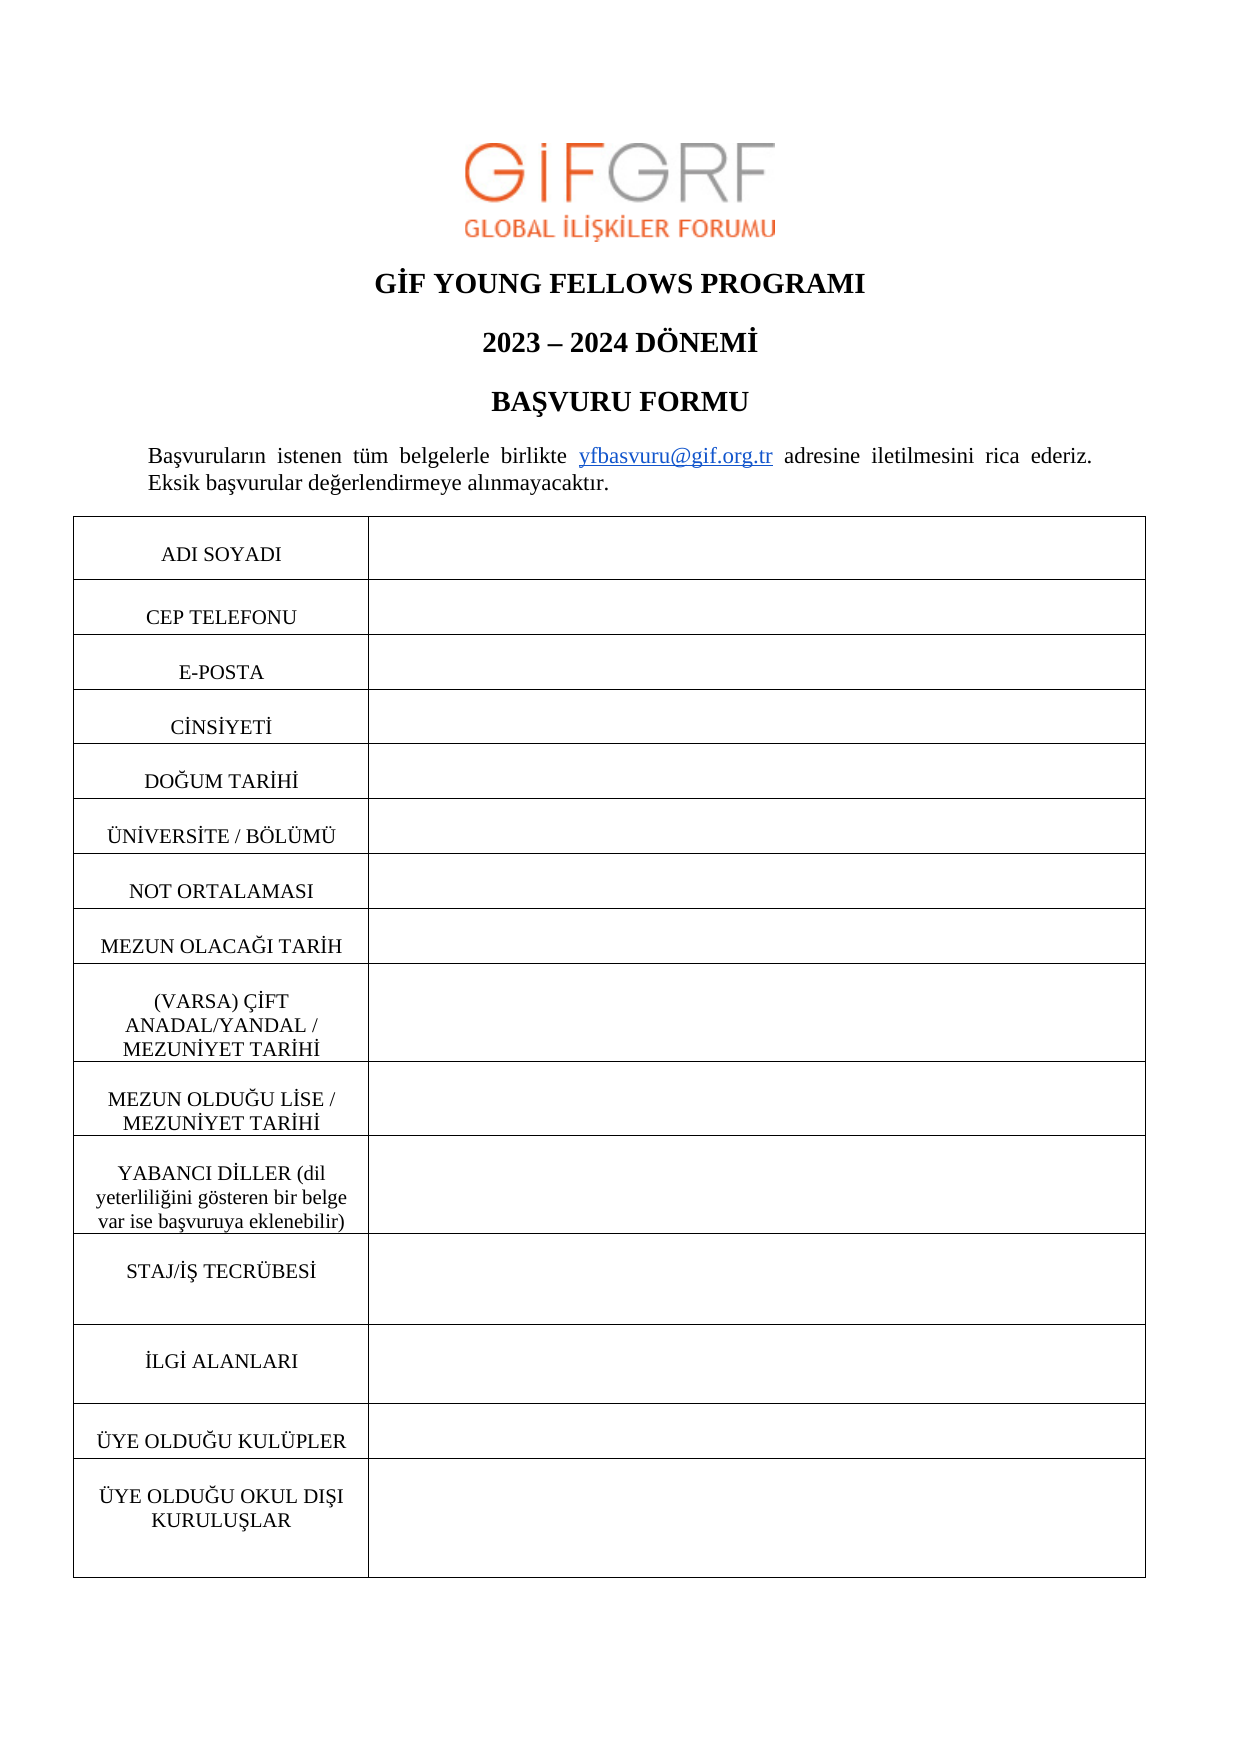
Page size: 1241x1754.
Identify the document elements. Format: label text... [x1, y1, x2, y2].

table_cell [369, 799, 1145, 853]
table_cell [369, 635, 1145, 688]
table_cell [369, 1404, 1145, 1458]
table_cell CİNSİYETİ [74, 690, 368, 743]
table_cell ÜYE OLDUĞU KULÜPLER [74, 1404, 368, 1458]
table_cell STAJ/İŞ TECRÜBESİ [74, 1234, 368, 1323]
table_cell [369, 1136, 1145, 1233]
table_cell [369, 690, 1145, 743]
table_cell MEZUN OLDUĞU LİSE / MEZUNİYET TARİHİ [74, 1062, 368, 1135]
text 2023 – 2024 DÖNEMİ [148, 325, 1093, 359]
table_cell DOĞUM TARİHİ [74, 744, 368, 798]
table_cell [369, 909, 1145, 962]
table_cell [369, 744, 1145, 798]
table_cell (VARSA) ÇİFT ANADAL/YANDAL / MEZUNİYET TARİHİ [74, 964, 368, 1061]
table_cell MEZUN OLACAĞI TARİH [74, 909, 368, 962]
table_cell [369, 1459, 1145, 1577]
text GİF YOUNG FELLOWS PROGRAMI [148, 267, 1093, 300]
picture [465, 143, 775, 242]
table_cell [369, 1062, 1145, 1135]
table_cell E-POSTA [74, 635, 368, 688]
table_cell [369, 854, 1145, 908]
table_header [369, 517, 1145, 579]
table_cell ÜYE OLDUĞU OKUL DIŞI KURULUŞLAR [74, 1459, 368, 1577]
table_cell [369, 1234, 1145, 1323]
text BAŞVURU FORMU [148, 384, 1093, 417]
table_cell YABANCI DİLLER (dil yeterliliğini gösteren bir belge var ise başvuruya eklenebilir) [74, 1136, 368, 1233]
table_cell CEP TELEFONU [74, 580, 368, 634]
table_cell [369, 964, 1145, 1061]
table_header ADI SOYADI [74, 517, 368, 579]
table_cell [369, 580, 1145, 634]
text Başvuruların istenen tüm belgelerle birlikte yfbasvuru@gif.org.tr adresine iletilmesini rica ederiz. Eksik başvurular değerlendirmeye alınmayacaktır. [148, 442, 1093, 495]
table_cell ÜNİVERSİTE / BÖLÜMÜ [74, 799, 368, 853]
table_cell [369, 1325, 1145, 1403]
table_cell NOT ORTALAMASI [74, 854, 368, 908]
table_cell İLGİ ALANLARI [74, 1325, 368, 1403]
